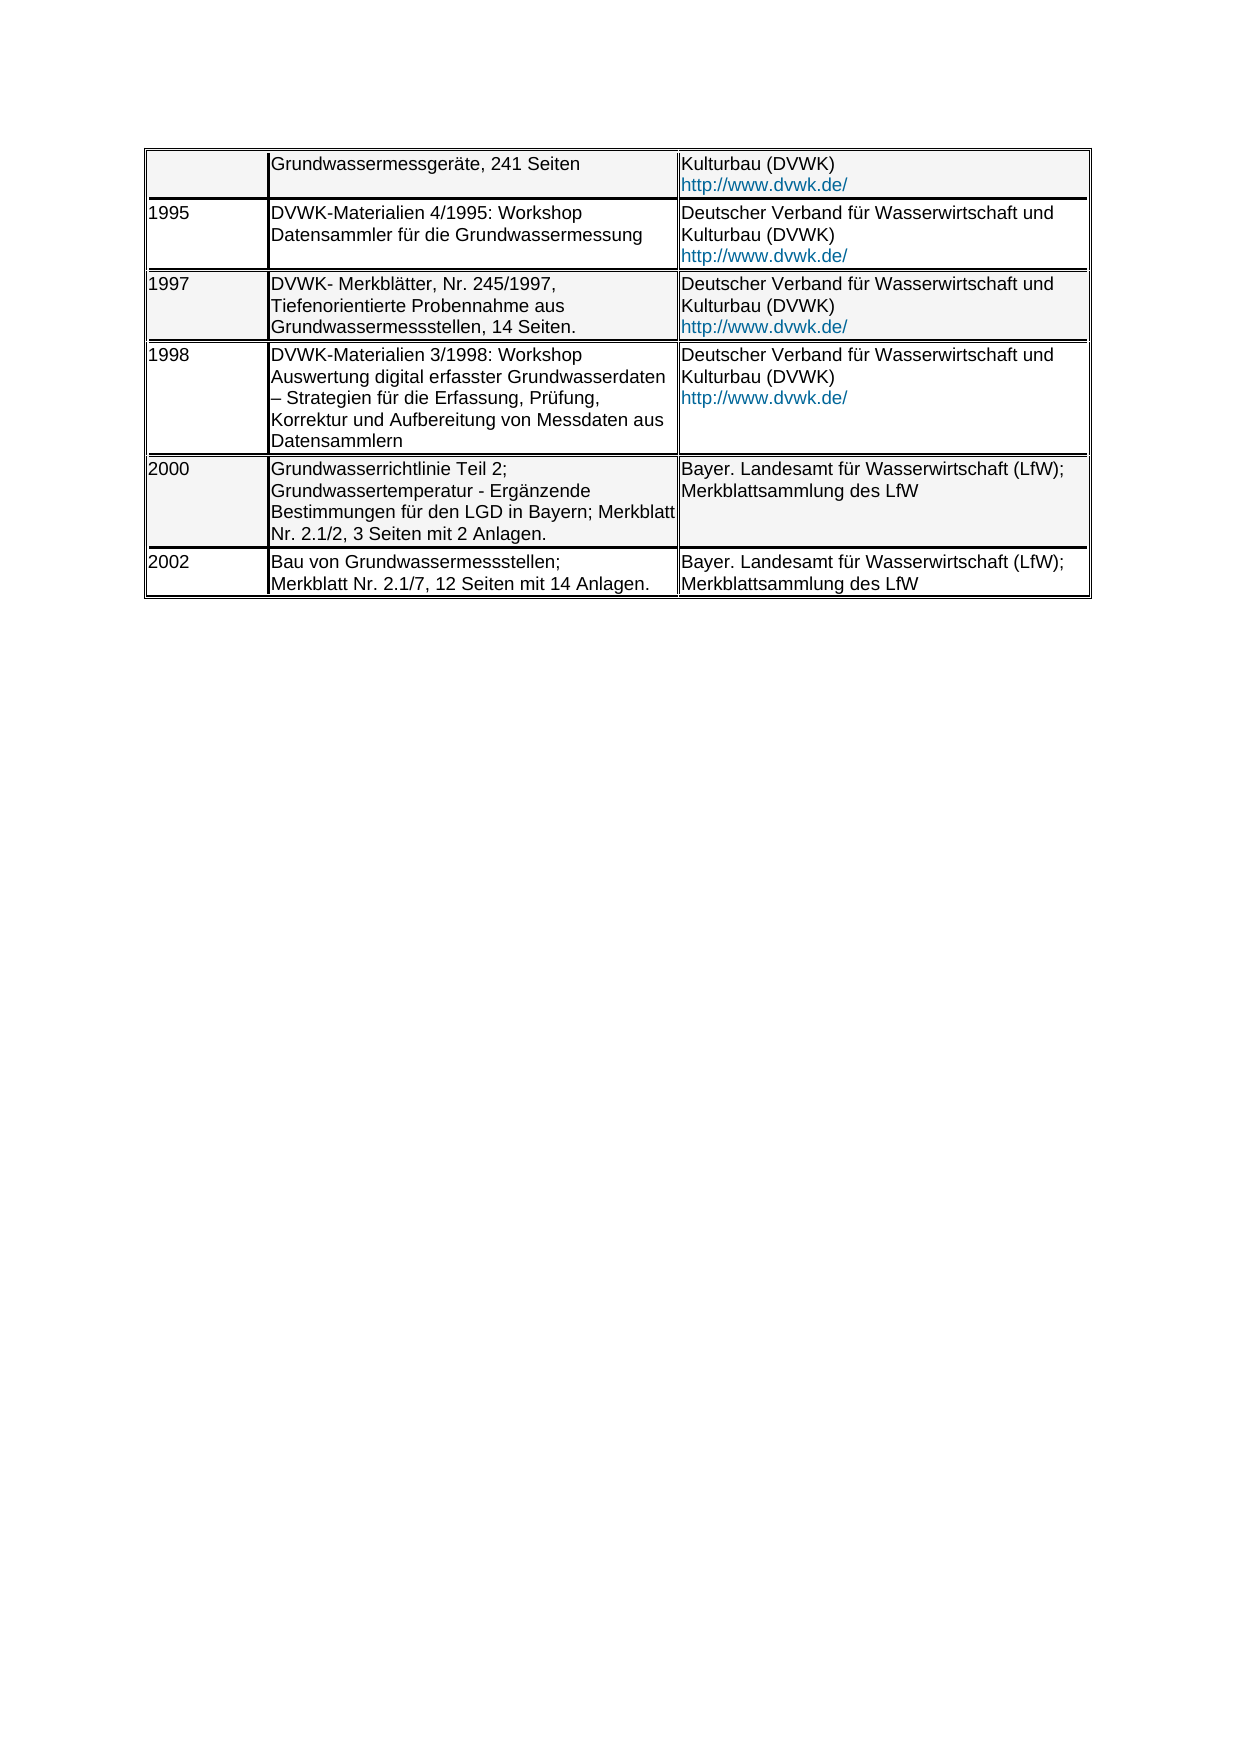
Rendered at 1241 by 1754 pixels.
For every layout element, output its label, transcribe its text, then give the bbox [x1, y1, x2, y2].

table_cell DVWK- Merkblätter, Nr. 245/1997, Tiefenorientierte Probennahme aus Grundwassermessstellen, 14 Seiten. [270, 272, 677, 339]
table_cell Bau von Grundwassermessstellen; Merkblatt Nr. 2.1/7, 12 Seiten mit 14 Anlagen. [268, 549, 678, 595]
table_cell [679, 151, 1089, 197]
table_cell 1998 [147, 339, 267, 453]
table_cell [268, 151, 678, 197]
table_cell Deutscher Verband für Wasserwirtschaft und Kulturbau (DVWK) http://www.dvwk.de/ [680, 268, 1089, 339]
table_cell 1994 [147, 151, 268, 197]
table_cell 1997 [147, 268, 267, 339]
table_cell Bayer. Landesamt für Wasserwirtschaft (LfW); Merkblattsammlung des LfW [680, 453, 1089, 546]
table_cell DVWK-Materialien 4/1995: Workshop Datensammler für die Grundwassermessung [270, 200, 677, 268]
table_cell 2002 [147, 546, 268, 595]
table_cell Deutscher Verband für Wasserwirtschaft und Kulturbau (DVWK) http://www.dvwk.de/ [680, 339, 1089, 453]
table_cell Grundwasserrichtlinie Teil 2; Grundwassertemperatur - Ergänzende Bestimmungen für den LGD in Bayern; Merkblatt Nr. 2.1/2, 3 Seiten mit 2 Anlagen. [270, 457, 677, 546]
table_cell Bayer. Landesamt für Wasserwirtschaft (LfW); Merkblattsammlung des LfW [679, 546, 1089, 595]
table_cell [680, 197, 1089, 268]
table_cell 2000 [147, 453, 267, 546]
table_cell 1995 [147, 197, 267, 268]
table_cell DVWK-Materialien 3/1998: Workshop Auswertung digital erfasster Grundwasserdaten – Strategien für die Erfassung, Prüfung, Korrektur und Aufbereitung von Messdaten aus Datensammlern [270, 343, 677, 453]
